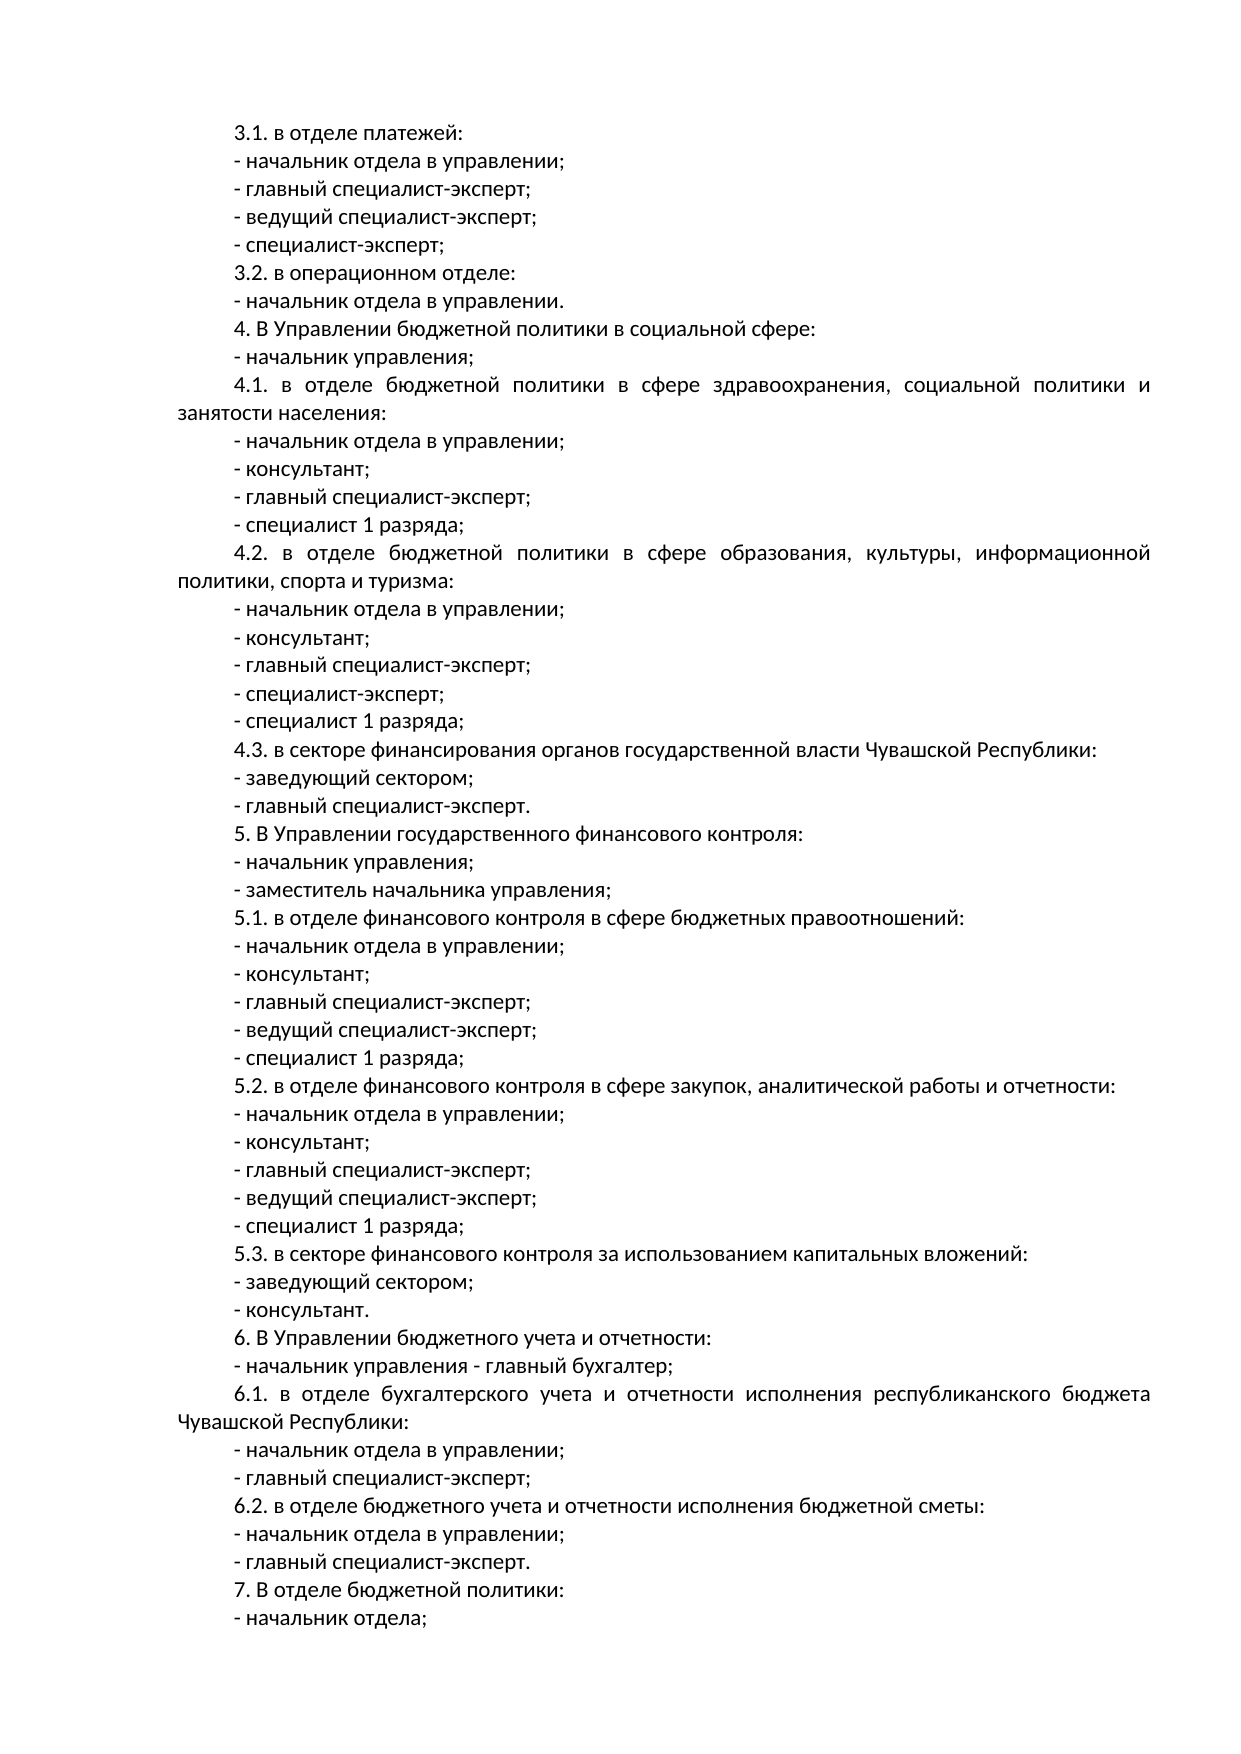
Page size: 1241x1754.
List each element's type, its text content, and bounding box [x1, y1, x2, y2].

text - начальник отдела; [177, 1603, 1152, 1631]
text - консультант; [177, 623, 1152, 651]
text - специалист 1 разряда; [177, 1211, 1152, 1239]
text - главный специалист-эксперт; [177, 1463, 1152, 1491]
text - ведущий специалист-эксперт; [177, 1015, 1152, 1043]
text - главный специалист-эксперт. [177, 791, 1152, 819]
text - специалист 1 разряда; [177, 707, 1152, 735]
text - специалист 1 разряда; [177, 1043, 1152, 1071]
text - главный специалист-эксперт; [177, 174, 1152, 202]
text 5.3. в секторе финансового контроля за использованием капитальных вложений: [177, 1239, 1152, 1267]
text - ведущий специалист-эксперт; [177, 1183, 1152, 1211]
text 7. В отделе бюджетной политики: [177, 1575, 1152, 1603]
text 6.1. в отделе бухгалтерского учета и отчетности исполнения республиканского бюджета Чувашской Республики: [177, 1379, 1152, 1435]
text 3.2. в операционном отделе: [177, 258, 1152, 286]
text 4.3. в секторе финансирования органов государственной власти Чувашской Республики: [177, 735, 1152, 763]
text - специалист 1 разряда; [177, 511, 1152, 538]
text - консультант; [177, 959, 1152, 987]
text - главный специалист-эксперт. [177, 1547, 1152, 1575]
text - начальник отдела в управлении; [177, 426, 1152, 454]
text - начальник отдела в управлении. [177, 286, 1152, 314]
text - начальник отдела в управлении; [177, 931, 1152, 959]
text 3.1. в отделе платежей: [177, 118, 1152, 146]
text - главный специалист-эксперт; [177, 987, 1152, 1015]
text 5. В Управлении государственного финансового контроля: [177, 819, 1152, 847]
text 6. В Управлении бюджетного учета и отчетности: [177, 1323, 1152, 1351]
text - консультант; [177, 454, 1152, 482]
text 5.2. в отделе финансового контроля в сфере закупок, аналитической работы и отчетности: [177, 1071, 1152, 1099]
text - ведущий специалист-эксперт; [177, 202, 1152, 230]
text - консультант; [177, 1127, 1152, 1155]
text - начальник отдела в управлении; [177, 1099, 1152, 1127]
text 5.1. в отделе финансового контроля в сфере бюджетных правоотношений: [177, 903, 1152, 931]
text - заместитель начальника управления; [177, 875, 1152, 903]
text 4.2. в отделе бюджетной политики в сфере образования, культуры, информационной политики, спорта и туризма: [177, 538, 1152, 594]
text 6.2. в отделе бюджетного учета и отчетности исполнения бюджетной сметы: [177, 1491, 1152, 1519]
text - заведующий сектором; [177, 763, 1152, 791]
text - заведующий сектором; [177, 1267, 1152, 1295]
text - начальник управления - главный бухгалтер; [177, 1351, 1152, 1379]
text - начальник управления; [177, 342, 1152, 370]
text - главный специалист-эксперт; [177, 651, 1152, 679]
text 4. В Управлении бюджетной политики в социальной сфере: [177, 314, 1152, 342]
text - начальник отдела в управлении; [177, 1435, 1152, 1463]
text - начальник отдела в управлении; [177, 1519, 1152, 1547]
text - начальник отдела в управлении; [177, 594, 1152, 623]
text - специалист-эксперт; [177, 679, 1152, 707]
text - главный специалист-эксперт; [177, 482, 1152, 511]
text - начальник отдела в управлении; [177, 146, 1152, 174]
text - специалист-эксперт; [177, 230, 1152, 258]
text - начальник управления; [177, 847, 1152, 875]
text - консультант. [177, 1295, 1152, 1323]
text 4.1. в отделе бюджетной политики в сфере здравоохранения, социальной политики и занятости населения: [177, 370, 1152, 426]
text - главный специалист-эксперт; [177, 1155, 1152, 1183]
